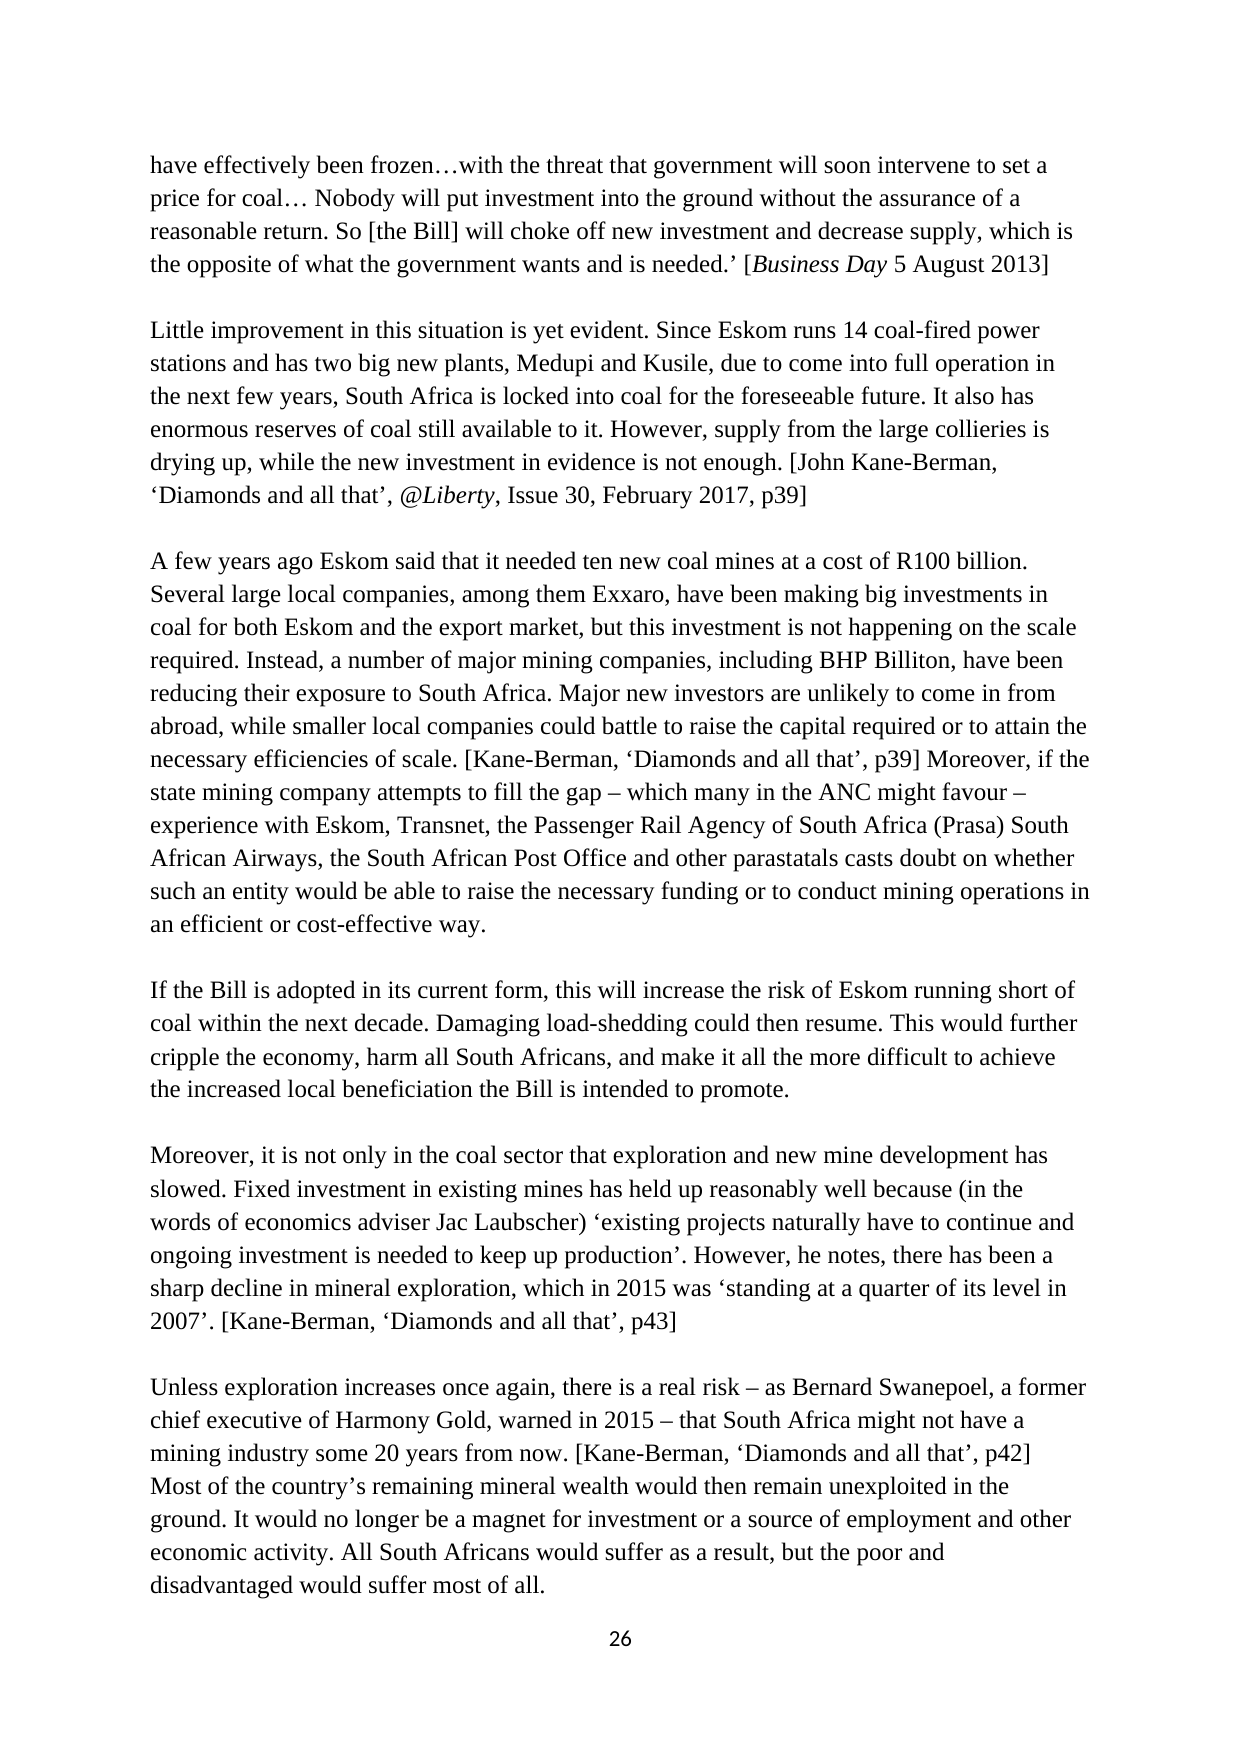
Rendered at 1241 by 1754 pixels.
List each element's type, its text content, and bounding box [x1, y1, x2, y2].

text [150, 150, 1090, 278]
text If the Bill is adopted in its current form, this will increase the risk of Eskom running short of coal within the next decade. Damaging load-shedding could then resume. This would further cripple the economy, harm all South Africans, and make it all the more difficult to achieve the increased local beneficiation the Bill is intended to promote. [150, 976, 1090, 1103]
text A few years ago Eskom said that it needed ten new coal mines at a cost of R100 billion. Several large local companies, among them Exxaro, have been making big investments in coal for both Eskom and the export market, but this investment is not happening on the scale required. Instead, a number of major mining companies, including BHP Billiton, have been reducing their exposure to South Africa. Major new investors are unlikely to come in from abroad, while smaller local companies could battle to raise the capital required or to attain the necessary efficiencies of scale. [Kane-Berman, ‘Diamonds and all that’, p39] Moreover, if the state mining company attempts to fill the gap – which many in the ANC might favour – experience with Eskom, Transnet, the Passenger Rail Agency of South Africa (Prasa) South African Airways, the South African Post Office and other parastatals casts doubt on whether such an entity would be able to raise the necessary funding or to conduct mining operations in an efficient or cost-effective way. [150, 546, 1090, 938]
text Unless exploration increases once again, there is a real risk – as Bernard Swanepoel, a former chief executive of Harmony Gold, warned in 2015 – that South Africa might not have a mining industry some 20 years from now. [Kane-Berman, ‘Diamonds and all that’, p42] Most of the country’s remaining mineral wealth would then remain unexploited in the ground. It would no longer be a magnet for investment or a source of employment and other economic activity. All South Africans would suffer as a result, but the poor and disadvantaged would suffer most of all. [150, 1372, 1090, 1599]
text Little improvement in this situation is yet evident. Since Eskom runs 14 coal-fired power stations and has two big new plants, Medupi and Kusile, due to come into full operation in the next few years, South Africa is locked into coal for the foreseeable future. It also has enormous reserves of coal still available to it. However, supply from the large collieries is drying up, while the new investment in evidence is not enough. [John Kane-Berman, ‘Diamonds and all that’, @Liberty, Issue 30, February 2017, p39] [150, 315, 1090, 509]
text Moreover, it is not only in the coal sector that exploration and new mine development has slowed. Fixed investment in existing mines has held up reasonably well because (in the words of economics adviser Jac Laubscher) ‘existing projects naturally have to continue and ongoing investment is needed to keep up production’. However, he notes, there has been a sharp decline in mineral exploration, which in 2015 was ‘standing at a quarter of its level in 2007’. [Kane-Berman, ‘Diamonds and all that’, p43] [150, 1141, 1090, 1334]
